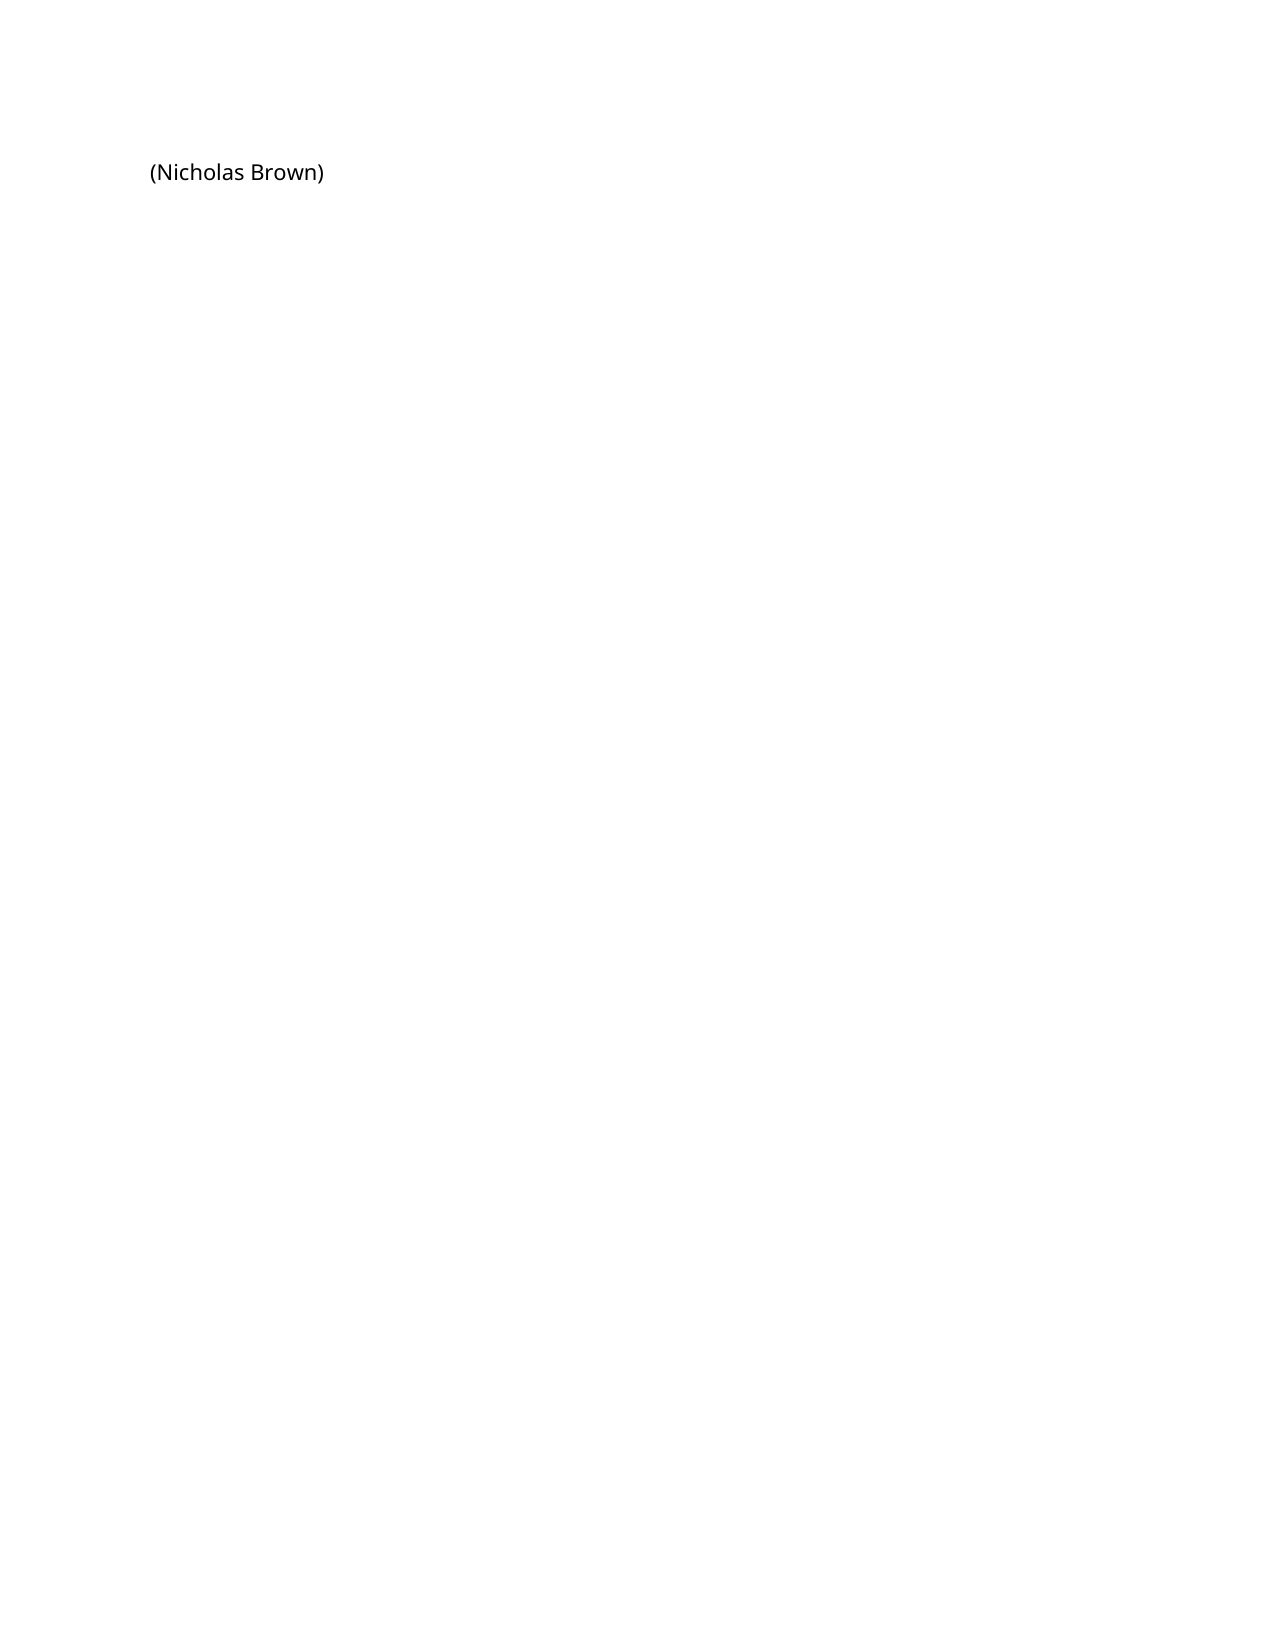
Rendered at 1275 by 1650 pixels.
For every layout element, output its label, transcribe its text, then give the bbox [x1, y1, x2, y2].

text (Nicholas Brown) [150, 150, 1125, 187]
